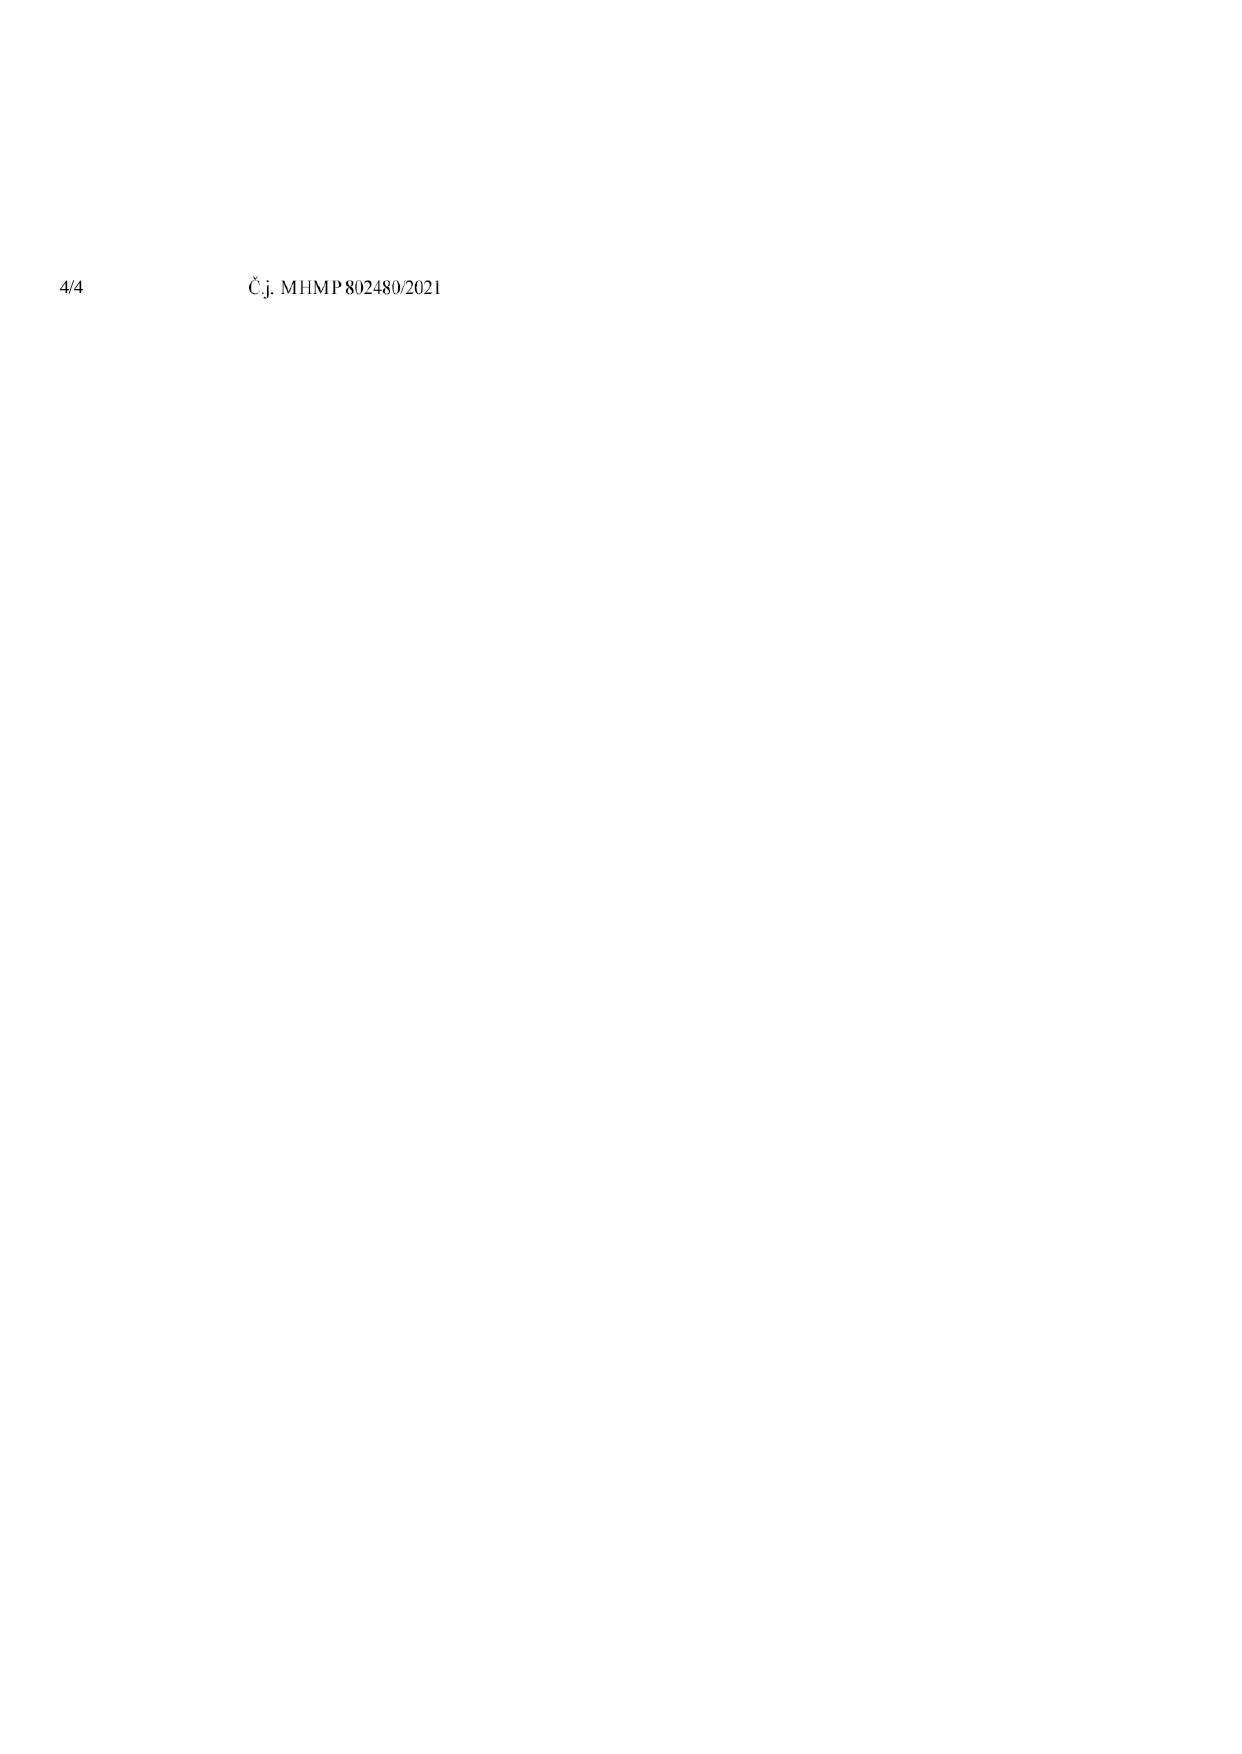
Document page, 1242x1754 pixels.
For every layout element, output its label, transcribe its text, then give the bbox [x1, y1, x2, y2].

text 4 4 [59, 276, 1156, 297]
